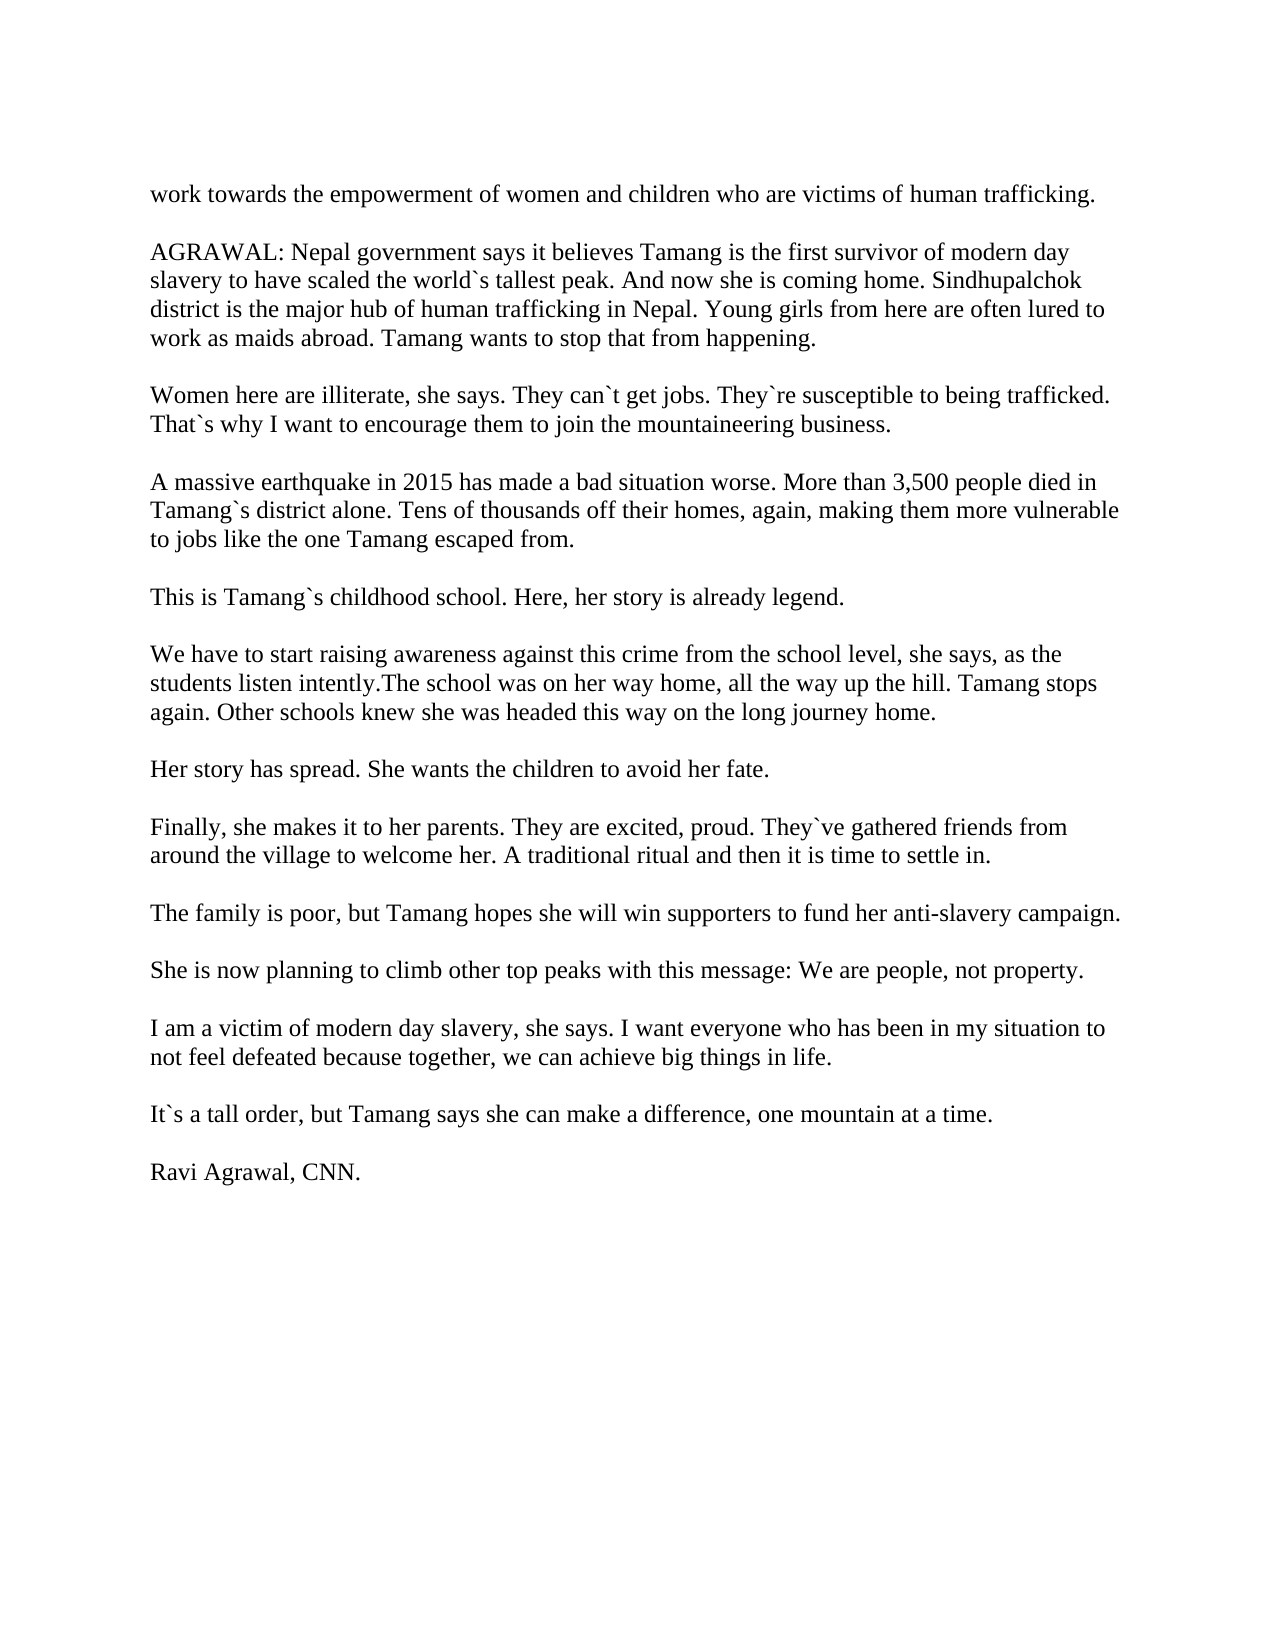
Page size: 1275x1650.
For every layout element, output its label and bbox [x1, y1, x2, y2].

table_cell [150, 150, 1124, 1185]
